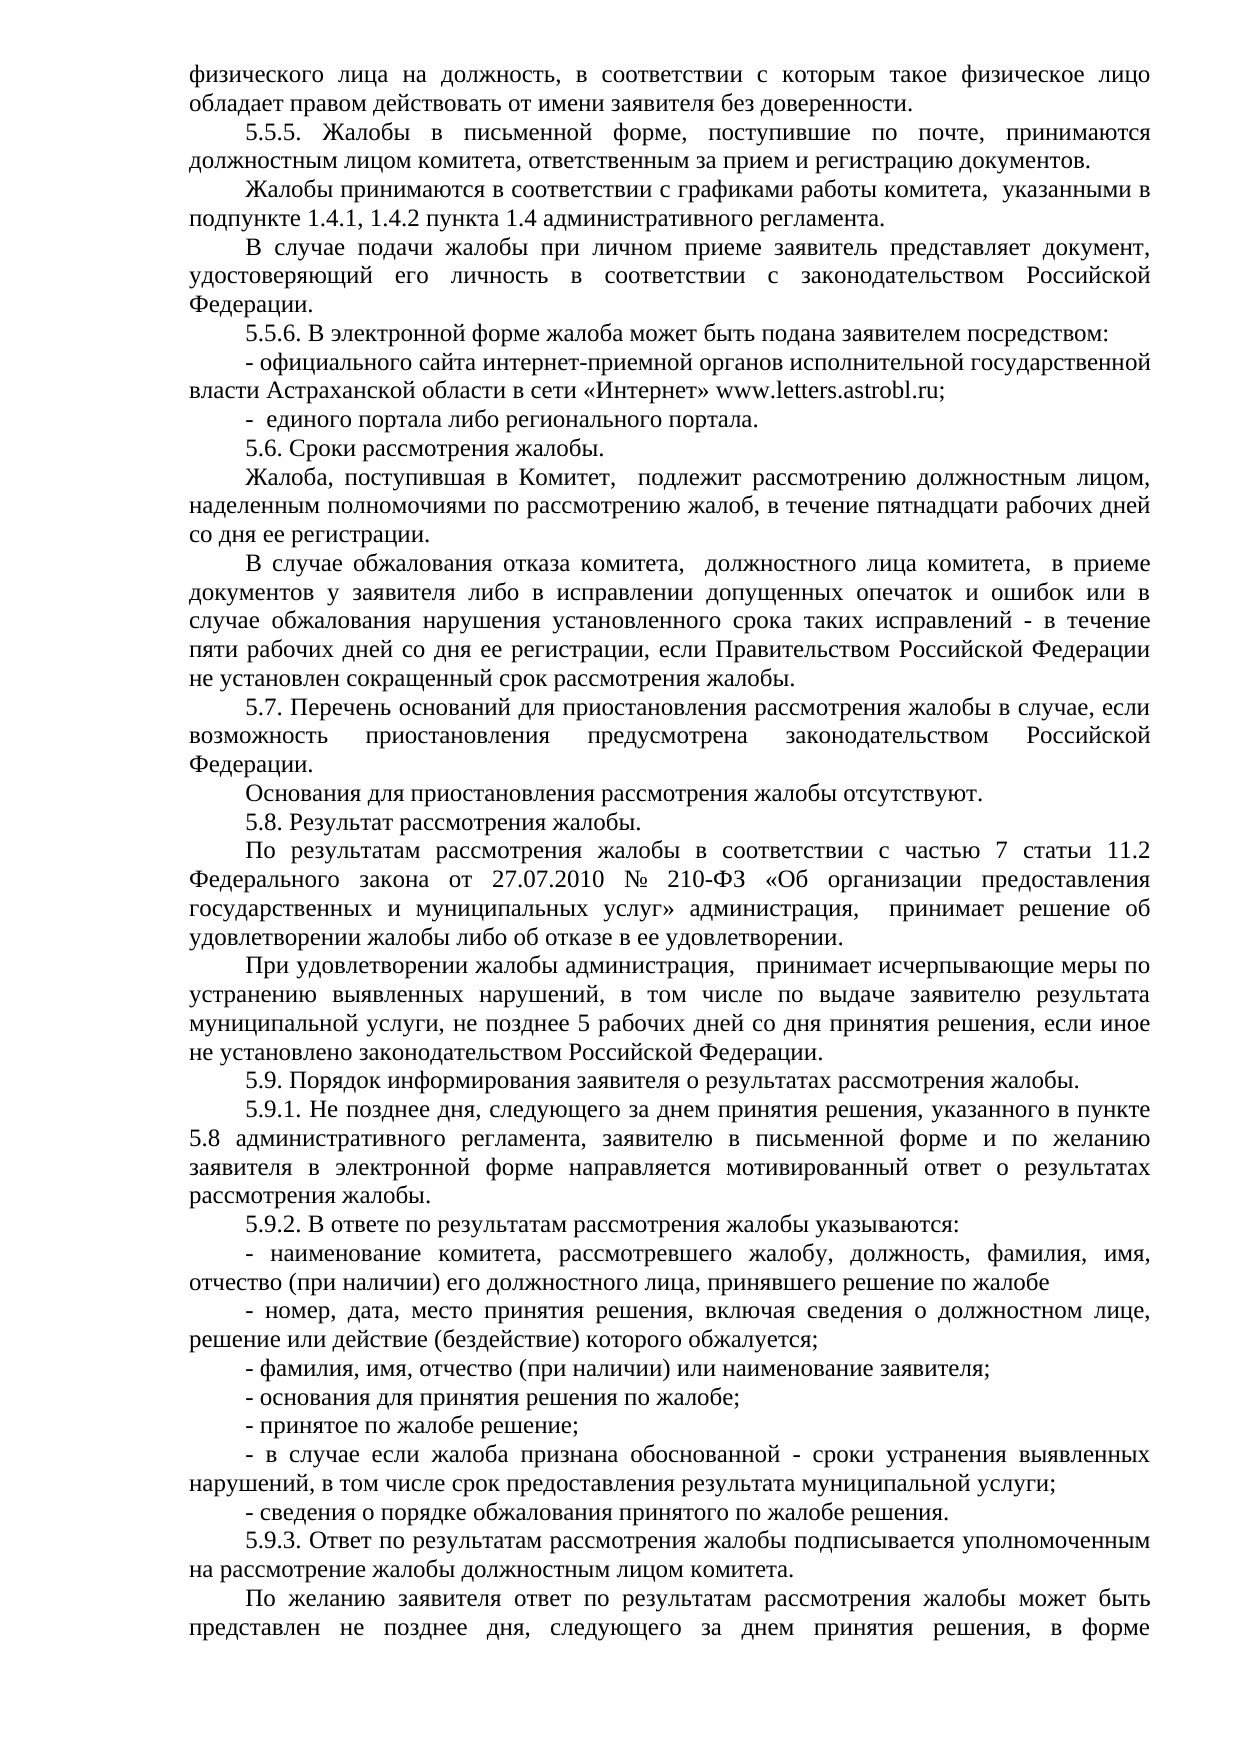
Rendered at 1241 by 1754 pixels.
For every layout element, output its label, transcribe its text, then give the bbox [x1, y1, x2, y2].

text 5.9.2. В ответе по результатам рассмотрения жалобы указываются: [189, 1209, 1152, 1238]
text В случае обжалования отказа комитета, должностного лица комитета, в приеме документов у заявителя либо в исправлении допущенных опечаток и ошибок или в случае обжалования нарушения установленного срока таких исправлений - в течение пяти рабочих дней со дня ее регистрации, если Правительством Российской Федерации не установлен сокращенный срок рассмотрения жалобы. [189, 548, 1152, 692]
text - единого портала либо регионального портала. [189, 404, 1152, 433]
text 5.6. Сроки рассмотрения жалобы. [189, 433, 1152, 462]
text Жалоба, поступившая в Комитет, подлежит рассмотрению должностным лицом, наделенным полномочиями по рассмотрению жалоб, в течение пятнадцати рабочих дней со дня ее регистрации. [189, 462, 1152, 548]
text 5.9. Порядок информирования заявителя о результатах рассмотрения жалобы. [189, 1065, 1152, 1094]
text Жалобы принимаются в соответствии с графиками работы комитета, указанными в подпункте 1.4.1, 1.4.2 пункта 1.4 административного регламента. [189, 174, 1152, 232]
text 5.5.6. В электронной форме жалоба может быть подана заявителем посредством: [189, 318, 1152, 347]
text - наименование комитета, рассмотревшего жалобу, должность, фамилия, имя, отчество (при наличии) его должностного лица, принявшего решение по жалобе [189, 1238, 1152, 1295]
text - основания для принятия решения по жалобе; [189, 1382, 1152, 1410]
text - официального сайта интернет-приемной органов исполнительной государственной власти Астраханской области в сети «Интернет» www.letters.astrobl.ru; [189, 347, 1152, 404]
text 5.5.5. Жалобы в письменной форме, поступившие по почте, принимаются должностным лицом комитета, ответственным за прием и регистрацию документов. [189, 117, 1152, 174]
text В случае подачи жалобы при личном приеме заявитель представляет документ, удостоверяющий его личность в соответствии с законодательством Российской Федерации. [189, 232, 1152, 318]
text Основания для приостановления рассмотрения жалобы отсутствуют. [189, 778, 1152, 807]
text - сведения о порядке обжалования принятого по жалобе решения. [189, 1497, 1152, 1525]
text - фамилия, имя, отчество (при наличии) или наименование заявителя; [189, 1353, 1152, 1382]
text 5.9.3. Ответ по результатам рассмотрения жалобы подписывается уполномоченным на рассмотрение жалобы должностным лицом комитета. [189, 1525, 1152, 1583]
text - в случае если жалоба признана обоснованной - сроки устранения выявленных нарушений, в том числе срок предоставления результата муниципальной услуги; [189, 1439, 1152, 1497]
text - принятое по жалобе решение; [189, 1410, 1152, 1439]
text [189, 1583, 1152, 1640]
text При удовлетворении жалобы администрация, принимает исчерпывающие меры по устранению выявленных нарушений, в том числе по выдаче заявителю результата муниципальной услуги, не позднее 5 рабочих дней со дня принятия решения, если иное не установлено законодательством Российской Федерации. [189, 950, 1152, 1065]
text 5.9.1. Не позднее дня, следующего за днем принятия решения, указанного в пункте 5.8 административного регламента, заявителю в письменной форме и по желанию заявителя в электронной форме направляется мотивированный ответ о результатах рассмотрения жалобы. [189, 1094, 1152, 1209]
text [189, 59, 1152, 117]
text По результатам рассмотрения жалобы в соответствии с частью 7 статьи 11.2 Федерального закона от 27.07.2010 № 210-ФЗ «Об организации предоставления государственных и муниципальных услуг» администрация, принимает решение об удовлетворении жалобы либо об отказе в ее удовлетворении. [189, 835, 1152, 950]
text - номер, дата, место принятия решения, включая сведения о должностном лице, решение или действие (бездействие) которого обжалуется; [189, 1295, 1152, 1353]
text 5.8. Результат рассмотрения жалобы. [189, 807, 1152, 835]
text 5.7. Перечень оснований для приостановления рассмотрения жалобы в случае, если возможность приостановления предусмотрена законодательством Российской Федерации. [189, 692, 1152, 778]
